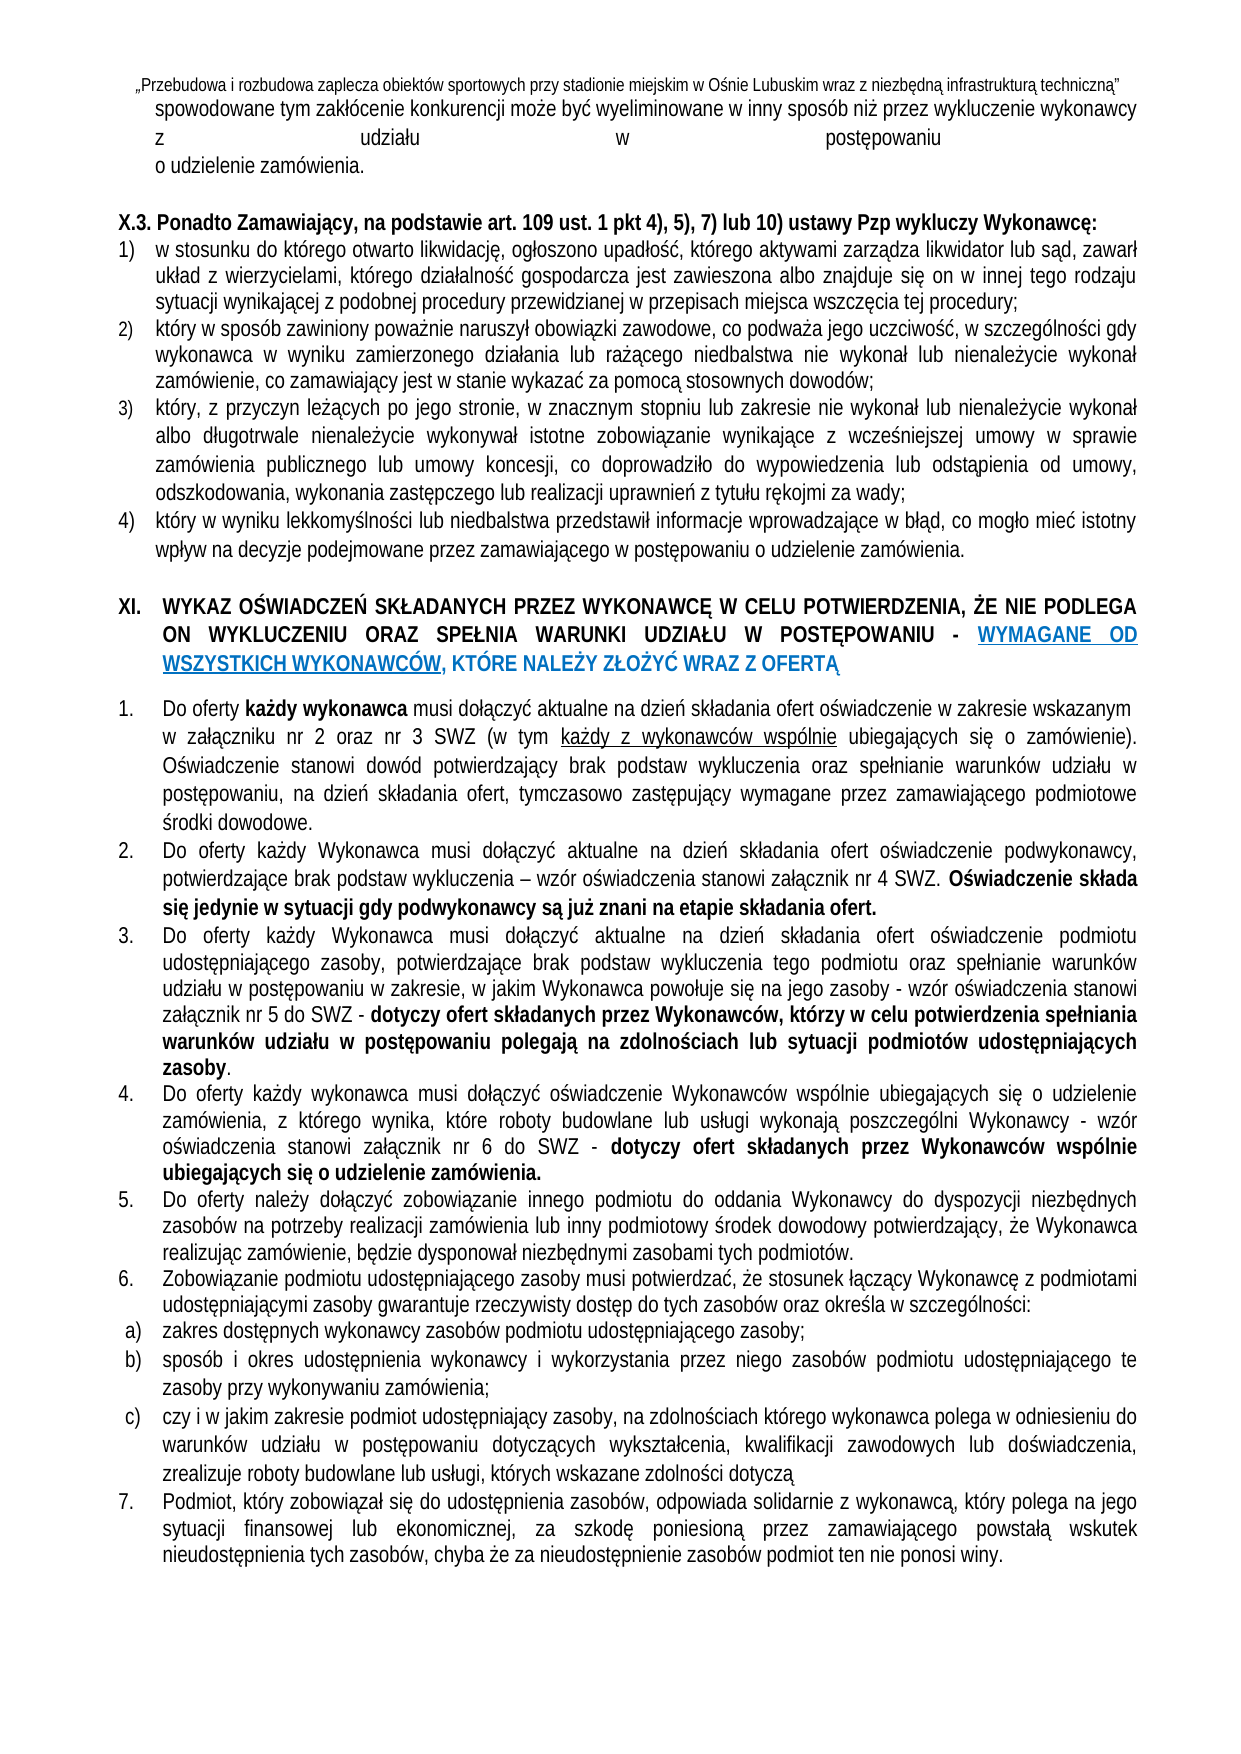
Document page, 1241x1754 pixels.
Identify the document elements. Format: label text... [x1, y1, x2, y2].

list Do oferty każdy wykonawca musi dołączyć oświadczenie Wykonawców wspólnie ubiegających się o udzielenie zamówienia, z którego wynika, które roboty budowlane lub usługi wykonają poszczególni Wykonawcy - wzór oświadczenia stanowi załącznik nr 6 do SWZ - dotyczy ofert składanych przez Wykonawców wspólnie ubiegających się o udzielenie zamówienia. [118, 1080, 1137, 1186]
list czy i w jakim zakresie podmiot udostępniający zasoby, na zdolnościach którego wykonawca polega w odniesieniu do warunków udziału w postępowaniu dotyczących wykształcenia, kwalifikacji zawodowych lub doświadczenia, zrealizuje roboty budowlane lub usługi, których wskazane zdolności dotyczą [125, 1403, 1137, 1486]
list Do oferty każdy wykonawca musi dołączyć aktualne na dzień składania ofert oświadczenie w zakresie wskazanym w załączniku nr 2 oraz nr 3 SWZ (w tym każdy z wykonawców wspólnie ubiegających się o zamówienie). Oświadczenie stanowi dowód potwierdzający brak podstaw wykluczenia oraz spełnianie warunków udziału w postępowaniu, na dzień składania ofert, tymczasowo zastępujący wymagane przez zamawiającego podmiotowe środki dowodowe. [118, 695, 1137, 835]
list który w wyniku lekkomyślności lub niedbalstwa przedstawił informacje wprowadzające w błąd, co mogło mieć istotny wpływ na decyzje podejmowane przez zamawiającego w postępowaniu o udzielenie zamówienia. [118, 507, 1137, 562]
list WYKAZ OŚWIADCZEŃ SKŁADANYCH PRZEZ WYKONAWCĘ W CELU POTWIERDZENIA, ŻE NIE PODLEGA ON WYKLUCZENIU ORAZ SPEŁNIA WARUNKI UDZIAŁU W POSTĘPOWANIU - WYMAGANE OD WSZYSTKICH WYKONAWCÓW, KTÓRE NALEŻY ZŁOŻYĆ WRAZ Z OFERTĄ [118, 593, 1137, 676]
list Zobowiązanie podmiotu udostępniającego zasoby musi potwierdzać, że stosunek łączący Wykonawcę z podmiotami udostępniającymi zasoby gwarantuje rzeczywisty dostęp do tych zasobów oraz określa w szczególności: [118, 1265, 1137, 1317]
list w stosunku do którego otwarto likwidację, ogłoszono upadłość, którego aktywami zarządza likwidator lub sąd, zawarł układ z wierzycielami, którego działalność gospodarcza jest zawieszona albo znajduje się on w innej tego rodzaju sytuacji wynikającej z podobnej procedury przewidzianej w przepisach miejsca wszczęcia tej procedury; [118, 236, 1137, 314]
list sposób i okres udostępnienia wykonawcy i wykorzystania przez niego zasobów podmiotu udostępniającego te zasoby przy wykonywaniu zamówienia; [125, 1346, 1137, 1401]
list Podmiot, który zobowiązał się do udostępnienia zasobów, odpowiada solidarnie z wykonawcą, który polega na jego sytuacji finansowej lub ekonomicznej, za szkodę poniesioną przez zamawiającego powstałą wskutek nieudostępnienia tych zasobów, chyba że za nieudostępnienie zasobów podmiot ten nie ponosi winy. [118, 1488, 1137, 1567]
list zakres dostępnych wykonawcy zasobów podmiotu udostępniającego zasoby; [125, 1317, 1137, 1344]
list który, z przyczyn leżących po jego stronie, w znacznym stopniu lub zakresie nie wykonał lub nienależycie wykonał albo długotrwale nienależycie wykonywał istotne zobowiązanie wynikające z wcześniejszej umowy w sprawie zamówienia publicznego lub umowy koncesji, co doprowadziło do wypowiedzenia lub odstąpienia od umowy, odszkodowania, wykonania zastępczego lub realizacji uprawnień z tytułu rękojmi za wady; [118, 394, 1137, 505]
list Do oferty każdy Wykonawca musi dołączyć aktualne na dzień składania ofert oświadczenie podmiotu udostępniającego zasoby, potwierdzające brak podstaw wykluczenia tego podmiotu oraz spełnianie warunków udziału w postępowaniu w zakresie, w jakim Wykonawca powołuje się na jego zasoby - wzór oświadczenia stanowi załącznik nr 5 do SWZ - dotyczy ofert składanych przez Wykonawców, którzy w celu potwierdzenia spełniania warunków udziału w postępowaniu polegają na zdolnościach lub sytuacji podmiotów udostępniających zasoby. [118, 922, 1137, 1080]
list Do oferty każdy Wykonawca musi dołączyć aktualne na dzień składania ofert oświadczenie podwykonawcy, potwierdzające brak podstaw wykluczenia – wzór oświadczenia stanowi załącznik nr 4 SWZ. Oświadczenie składa się jedynie w sytuacji gdy podwykonawcy są już znani na etapie składania ofert. [118, 837, 1137, 920]
list Do oferty należy dołączyć zobowiązanie innego podmiotu do oddania Wykonawcy do dyspozycji niezbędnych zasobów na potrzeby realizacji zamówienia lub inny podmiotowy środek dowodowy potwierdzający, że Wykonawca realizując zamówienie, będzie dysponował niezbędnymi zasobami tych podmiotów. [118, 1186, 1137, 1265]
list który w sposób zawiniony poważnie naruszył obowiązki zawodowe, co podważa jego uczciwość, w szczególności gdy wykonawca w wyniku zamierzonego działania lub rażącego niedbalstwa nie wykonał lub nienależycie wykonał zamówienie, co zamawiający jest w stanie wykazać za pomocą stosownych dowodów; [118, 314, 1137, 394]
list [117, 95, 1137, 179]
text X.3. Ponadto Zamawiający, na podstawie art. 109 ust. 1 pkt 4), 5), 7) lub 10) ustawy Pzp wykluczy Wykonawcę: [118, 209, 1137, 236]
